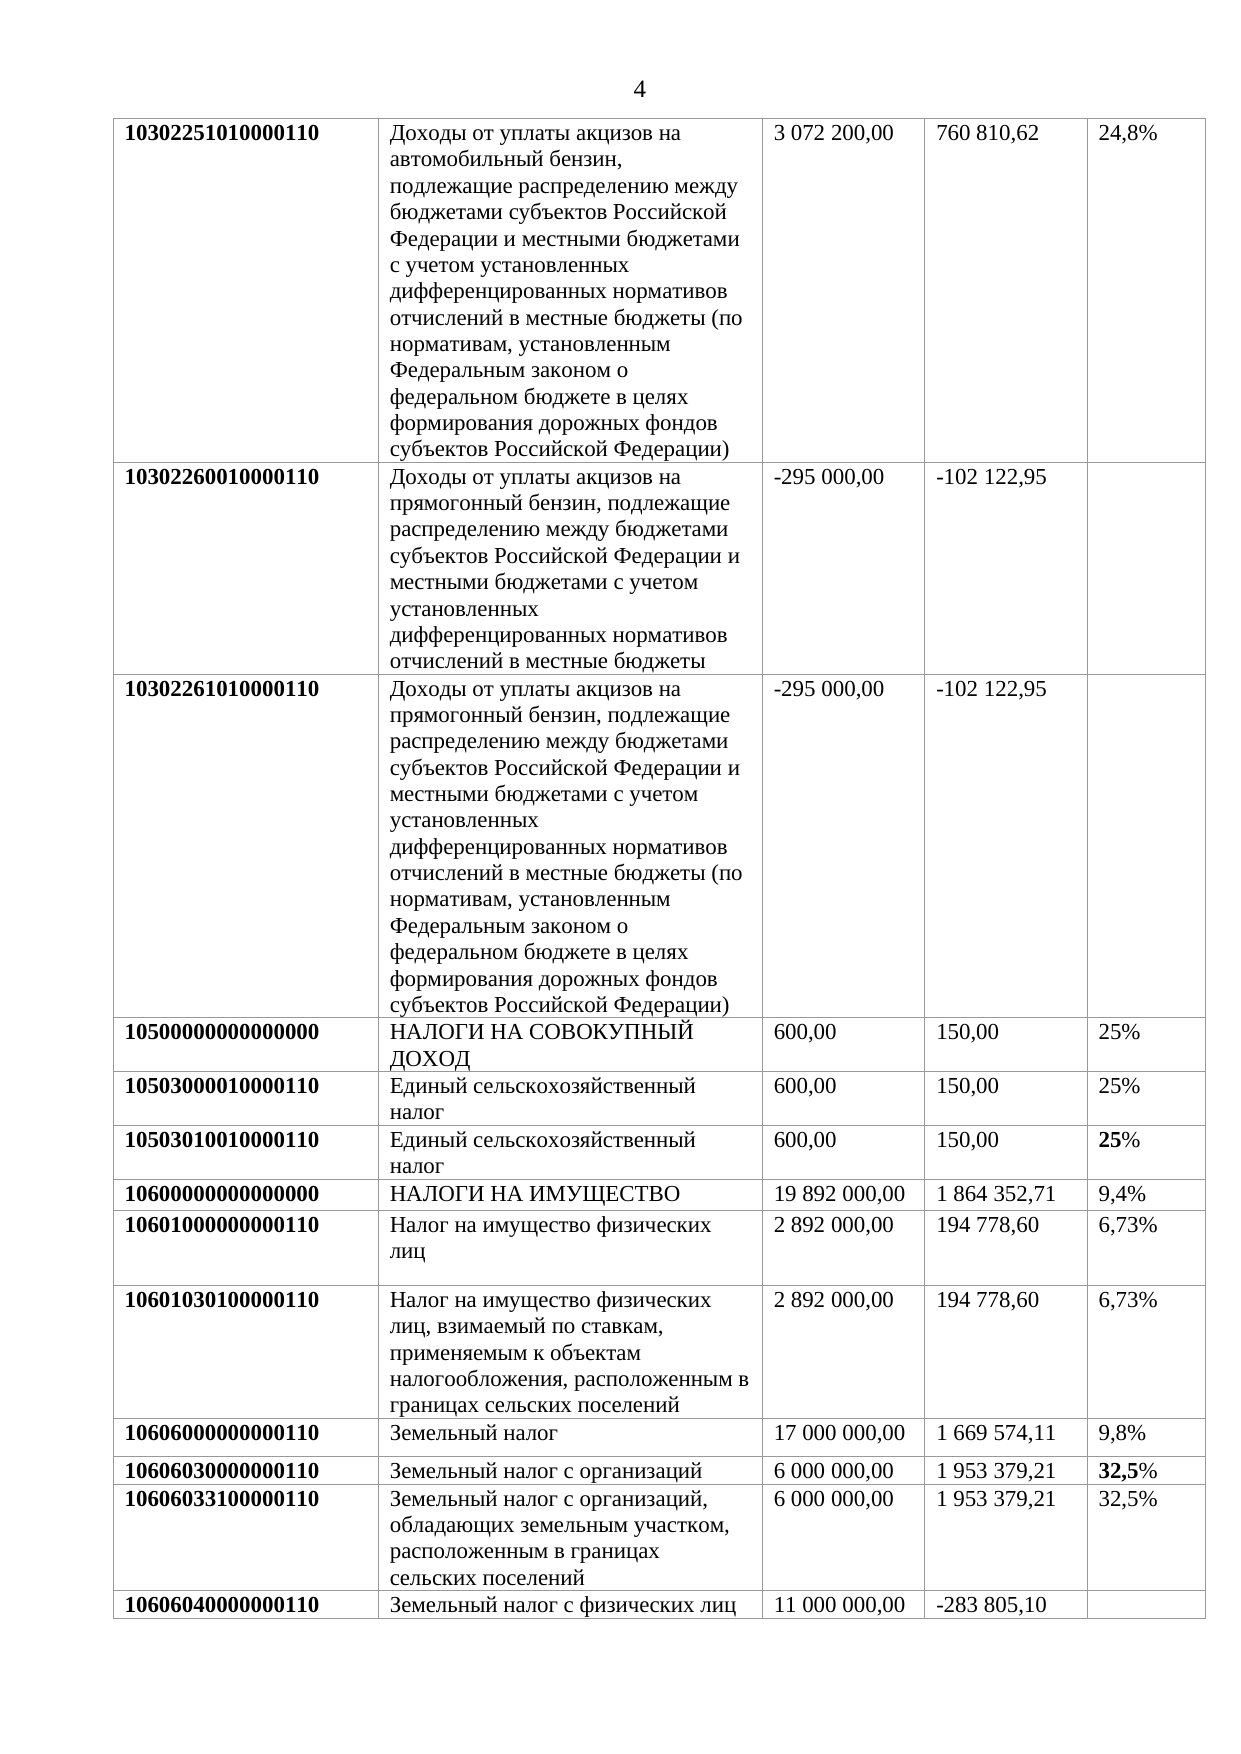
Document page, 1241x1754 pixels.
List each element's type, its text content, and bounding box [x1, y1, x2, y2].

table_cell 19 892 000,00 [763, 1180, 924, 1210]
table_cell 1 669 574,11 [925, 1419, 1087, 1456]
table_cell Земельный налог с организаций [379, 1457, 762, 1484]
table_cell 3 072 200,00 [763, 119, 924, 462]
table_cell 32,5% [1088, 1457, 1205, 1484]
table_cell Доходы от уплаты акцизов на прямогонный бензин, подлежащие распределению между бюджетами субъектов Российской Федерации и местными бюджетами с учетом установленных дифференцированных нормативов отчислений в местные бюджеты (по нормативам, установленным Федеральным законом о федеральном бюджете в целях формирования дорожных фондов субъектов Российской Федерации) [379, 675, 762, 1017]
table_cell 6,73% [1088, 1211, 1205, 1285]
table_cell НАЛОГИ НА ИМУЩЕСТВО [379, 1180, 762, 1210]
table_cell 760 810,62 [925, 119, 1087, 462]
table_cell -295 000,00 [763, 463, 924, 674]
table_cell Земельный налог [379, 1419, 762, 1456]
table_cell 150,00 [925, 1072, 1087, 1125]
table_cell Земельный налог с организаций, обладающих земельным участком, расположенным в границах сельских поселений [379, 1485, 762, 1590]
table_cell [1088, 463, 1205, 674]
table_cell 1 953 379,21 [925, 1457, 1087, 1484]
table_cell 10601000000000110 [114, 1211, 378, 1285]
table_cell Налог на имущество физических лиц, взимаемый по ставкам, применяемым к объектам налогообложения, расположенным в границах сельских поселений [379, 1286, 762, 1418]
table_cell 194 778,60 [925, 1211, 1087, 1285]
table_cell 1 953 379,21 [925, 1485, 1087, 1590]
table_cell 6,73% [1088, 1286, 1205, 1418]
table_cell 600,00 [763, 1126, 924, 1178]
table_cell 11 000 000,00 [763, 1591, 924, 1617]
table_cell 10302261010000110 [114, 675, 378, 1017]
table_cell 10606033100000110 [114, 1485, 378, 1590]
table_cell 17 000 000,00 [763, 1419, 924, 1456]
table_cell 600,00 [763, 1018, 924, 1071]
table_cell 25% [1088, 1018, 1205, 1071]
table_cell 6 000 000,00 [763, 1457, 924, 1484]
table_cell 24,8% [1088, 119, 1205, 462]
table_cell 32,5% [1088, 1485, 1205, 1590]
table_cell НАЛОГИ НА СОВОКУПНЫЙ ДОХОД [379, 1018, 762, 1071]
table_cell 2 892 000,00 [763, 1211, 924, 1285]
table_cell 10600000000000000 [114, 1180, 378, 1210]
table_cell -102 122,95 [925, 675, 1087, 1017]
table_cell 10601030100000110 [114, 1286, 378, 1418]
table_cell 150,00 [925, 1018, 1087, 1071]
table_cell 10503010010000110 [114, 1126, 378, 1178]
table_cell Доходы от уплаты акцизов на автомобильный бензин, подлежащие распределению между бюджетами субъектов Российской Федерации и местными бюджетами с учетом установленных дифференцированных нормативов отчислений в местные бюджеты (по нормативам, установленным Федеральным законом о федеральном бюджете в целях формирования дорожных фондов субъектов Российской Федерации) [379, 119, 762, 462]
table_cell 150,00 [925, 1126, 1087, 1178]
table_cell Налог на имущество физических лиц [379, 1211, 762, 1285]
table_cell 1 864 352,71 [925, 1180, 1087, 1210]
table_cell -295 000,00 [763, 675, 924, 1017]
table_cell 25% [1088, 1126, 1205, 1178]
table_cell -102 122,95 [925, 463, 1087, 674]
table_cell 194 778,60 [925, 1286, 1087, 1418]
table_cell 9,8% [1088, 1419, 1205, 1456]
table_cell 10606040000000110 [114, 1591, 378, 1617]
table_cell 2 892 000,00 [763, 1286, 924, 1418]
table_cell 10503000010000110 [114, 1072, 378, 1125]
table_cell Единый сельскохозяйственный налог [379, 1072, 762, 1125]
table_cell 9,4% [1088, 1180, 1205, 1210]
table_cell 10302251010000110 [114, 119, 378, 462]
table_cell 600,00 [763, 1072, 924, 1125]
table_cell Единый сельскохозяйственный налог [379, 1126, 762, 1178]
table_cell 25% [1088, 1072, 1205, 1125]
table_cell 6 000 000,00 [763, 1485, 924, 1590]
table_cell 10500000000000000 [114, 1018, 378, 1071]
table_cell -283 805,10 [925, 1591, 1087, 1617]
table_cell 10302260010000110 [114, 463, 378, 674]
table_cell Земельный налог с физических лиц [379, 1591, 762, 1617]
table_cell [1088, 675, 1205, 1017]
table_cell [1088, 1591, 1205, 1617]
table_cell 10606000000000110 [114, 1419, 378, 1456]
table_cell 10606030000000110 [114, 1457, 378, 1484]
table_cell Доходы от уплаты акцизов на прямогонный бензин, подлежащие распределению между бюджетами субъектов Российской Федерации и местными бюджетами с учетом установленных дифференцированных нормативов отчислений в местные бюджеты [379, 463, 762, 674]
